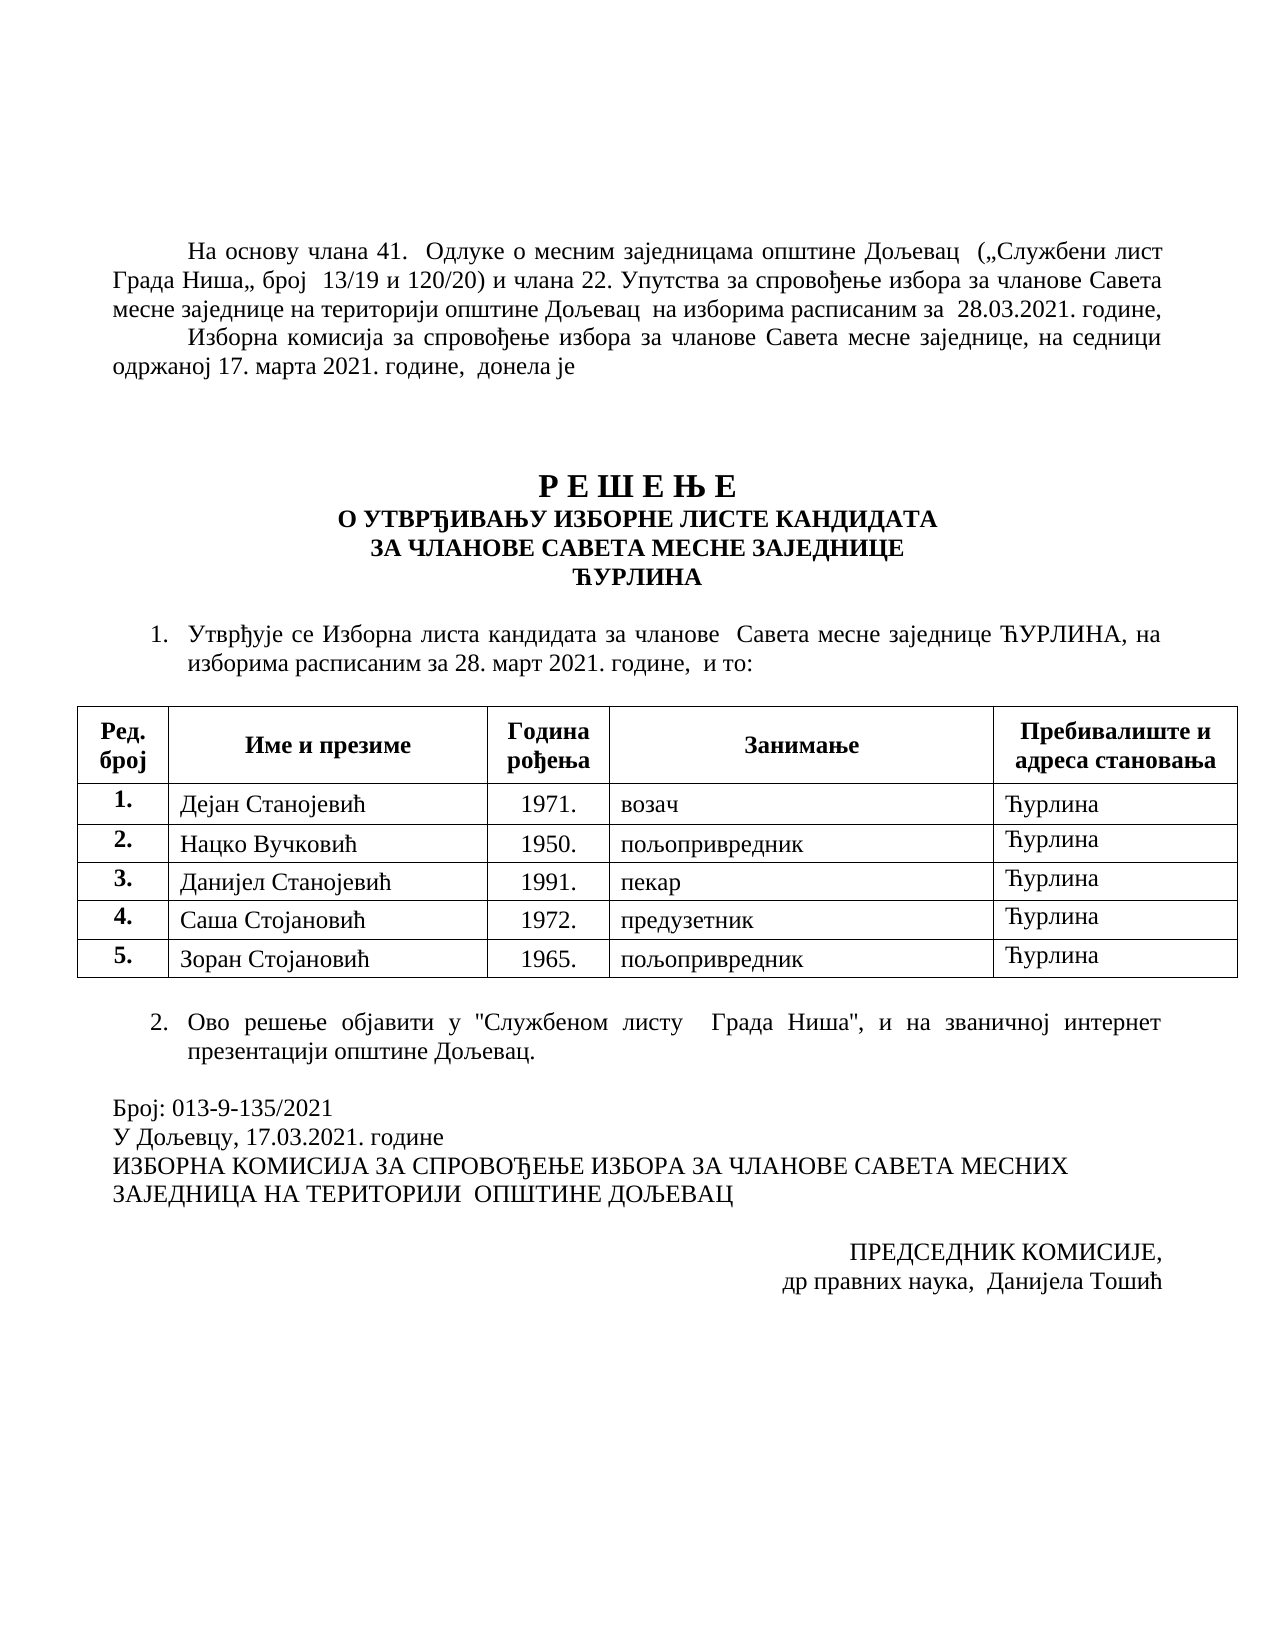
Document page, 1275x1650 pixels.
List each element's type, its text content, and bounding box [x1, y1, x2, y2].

table_cell Ћурлина [994, 901, 1237, 939]
table_header Година рођења [488, 707, 609, 783]
text Р Е Ш Е Њ Е [112, 466, 1162, 504]
list Утврђује се Изборна листа кандидата за чланове Савета месне заједнице ЋУРЛИНА, на изборима расписаним за 28. март 2021. године, и то: [150, 619, 1162, 677]
text У Дољевцу, 17.03.2021. године [112, 1122, 1162, 1151]
table_cell 1972. [488, 901, 609, 939]
text Број: 013-9-135/2021 [112, 1093, 1162, 1122]
table_cell 1950. [488, 825, 609, 862]
text ИЗБОРНА КОМИСИЈА ЗА СПРОВОЂЕЊЕ ИЗБОРА ЗА ЧЛАНОВЕ САВЕТА МЕСНИХ ЗАЈЕДНИЦА НА ТЕРИТОРИЈИ ОПШТИНЕ ДОЉЕВАЦ [112, 1151, 1162, 1208]
table_cell Ћурлина [994, 863, 1237, 900]
table_cell 1971. [488, 784, 609, 823]
table_cell возач [610, 784, 993, 823]
table_cell Ћурлина [994, 940, 1237, 977]
table_cell 1965. [488, 940, 609, 977]
text ЗА ЧЛАНОВЕ САВЕТА МЕСНЕ ЗАЈЕДНИЦЕ [112, 533, 1162, 562]
table_cell пољопривредник [610, 825, 993, 862]
table_cell Дејан Станојевић [169, 784, 487, 823]
table_header Пребивалиште и адреса становања [994, 707, 1237, 783]
text Изборна комисија за спровођење избора за чланове Савета месне заједнице, на седници одржаној 17. марта 2021. године, донела је [112, 322, 1162, 380]
text ПРЕДСЕДНИК КОМИСИЈЕ, [112, 1237, 1162, 1266]
table_header Име и презиме [169, 707, 487, 783]
table_cell 1991. [488, 863, 609, 900]
table_cell 2. [78, 825, 168, 862]
table_cell предузетник [610, 901, 993, 939]
text др правних наука, Данијела Тошић [112, 1266, 1162, 1294]
table_cell Данијел Станојевић [169, 863, 487, 900]
text На основу члана 41. Одлуке о месним заједницама општине Дољевац („Службени лист Града Ниша„ број 13/19 и 120/20) и члана 22. Упутства за спровођење избора за чланове Савета месне заједнице на територији општине Дољевац на изборима расписаним за 28.03.2021. године, [112, 236, 1162, 322]
table_cell пољопривредник [610, 940, 993, 977]
table_cell Ћурлина [994, 825, 1237, 862]
table_header Занимање [610, 707, 993, 783]
text ЋУРЛИНА [112, 562, 1162, 591]
table_cell 3. [78, 863, 168, 900]
table_cell Нацко Вучковић [169, 825, 487, 862]
table_cell Саша Стојановић [169, 901, 487, 939]
table_cell пекар [610, 863, 993, 900]
table_cell 5. [78, 940, 168, 977]
table_cell Ћурлина [994, 784, 1237, 823]
text О УТВРЂИВАЊУ ИЗБОРНЕ ЛИСТЕ КАНДИДАТА [112, 504, 1162, 533]
table_cell Зоран Стојановић [169, 940, 487, 977]
table_cell 4. [78, 901, 168, 939]
list Ово решење објавити у ''Службеном листу Града Ниша'', и на званичној интернет презентацији општине Дољевац. [150, 1007, 1162, 1064]
table_header Ред. број [78, 707, 168, 783]
table_cell 1. [78, 784, 168, 823]
